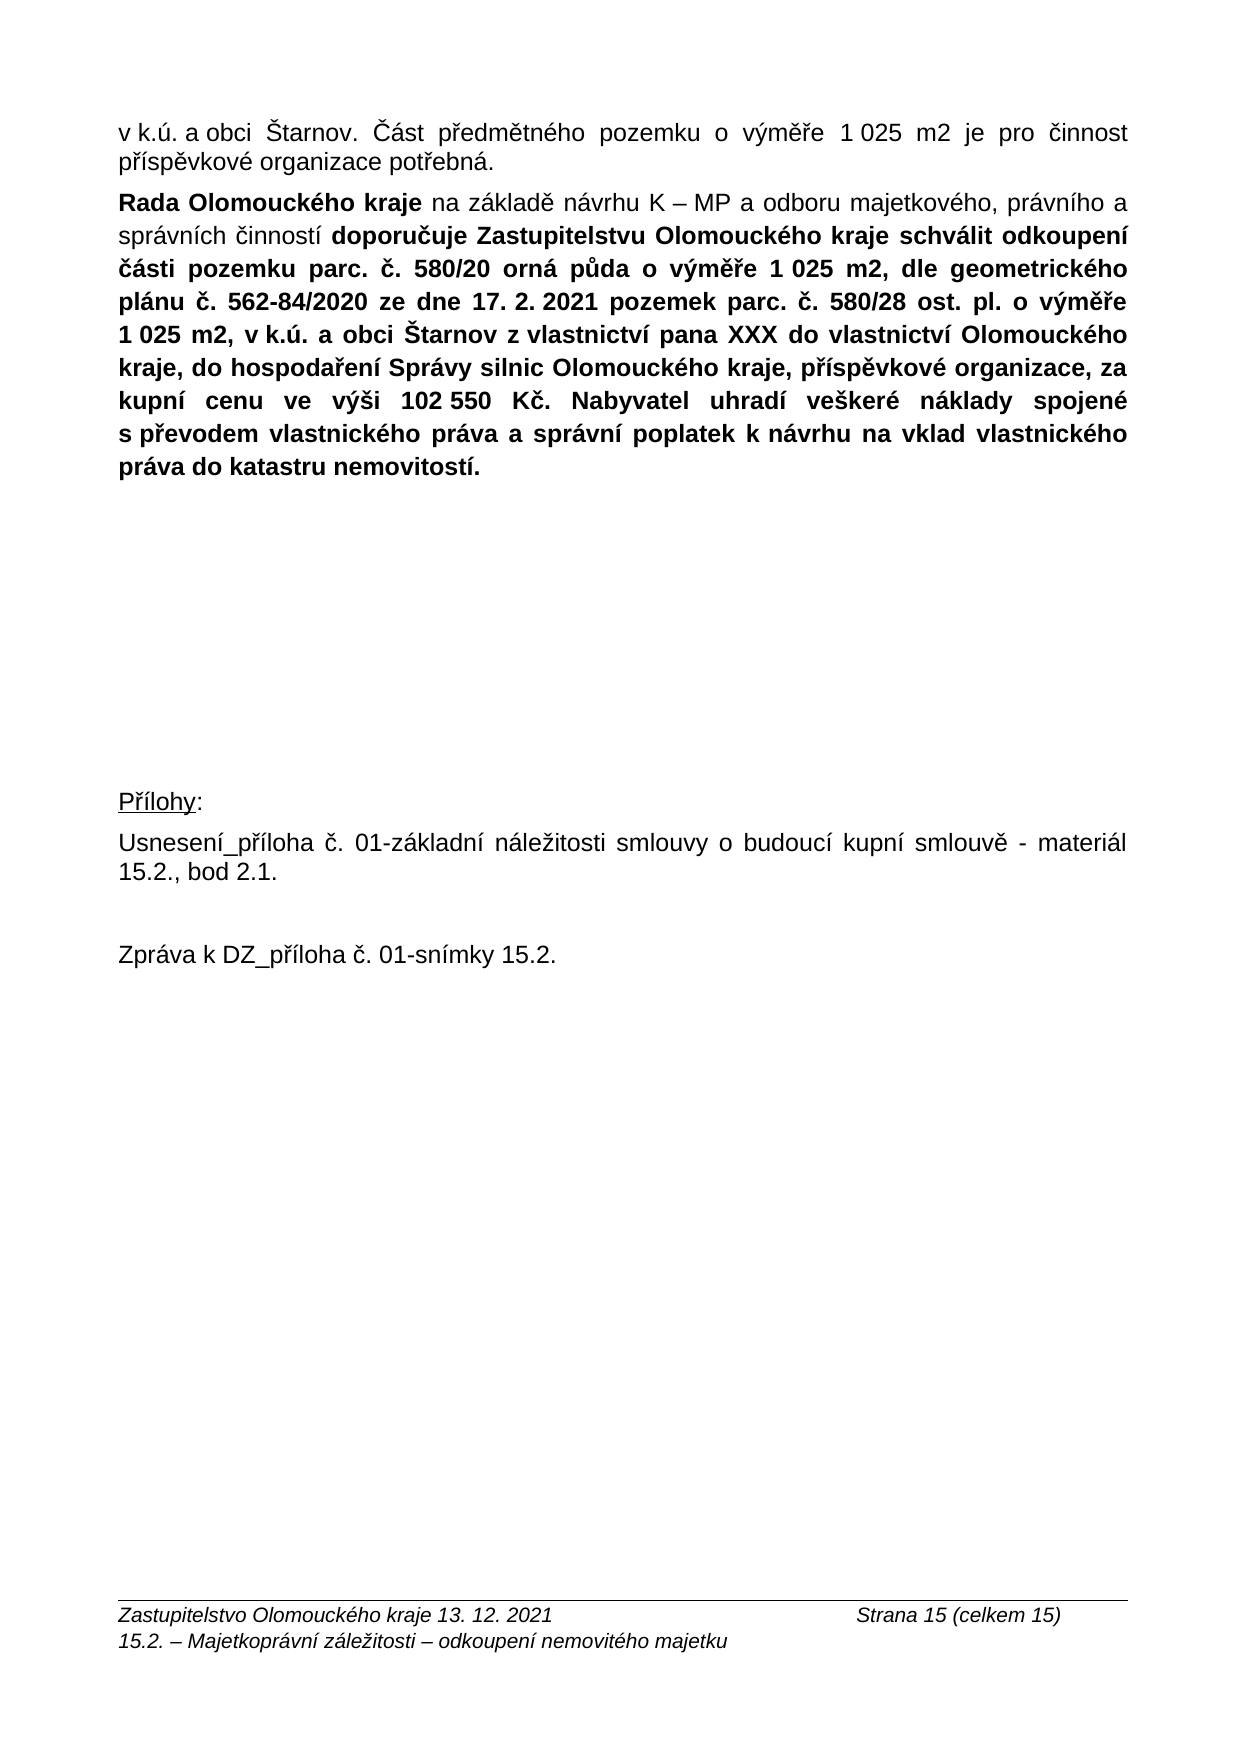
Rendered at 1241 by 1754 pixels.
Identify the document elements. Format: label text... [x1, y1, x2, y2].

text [118, 118, 1128, 176]
text Přílohy: [118, 787, 1128, 816]
text Zpráva k DZ_příloha č. 01-snímky 15.2. [118, 940, 1128, 968]
text Usnesení_příloha č. 01-základní náležitosti smlouvy o budoucí kupní smlouvě - materiál 15.2., bod 2.1. [118, 828, 1128, 886]
text Rada Olomouckého kraje na základě návrhu K – MP a odboru majetkového, právního a správních činností doporučuje Zastupitelstvu Olomouckého kraje schválit odkoupení části pozemku parc. č. 580/20 orná půda o výměře 1 025 m2, dle geometrického plánu č. 562-84/2020 ze dne 17. 2. 2021 pozemek parc. č. 580/28 ost. pl. o výměře 1 025 m2, v k.ú. a obci Štarnov z vlastnictví pana XXX do vlastnictví Olomouckého kraje, do hospodaření Správy silnic Olomouckého kraje, příspěvkové organizace, za kupní cenu ve výši 102 550 Kč. Nabyvatel uhradí veškeré náklady spojené s převodem vlastnického práva a správní poplatek k návrhu na vklad vlastnického práva do katastru nemovitostí. [118, 188, 1128, 481]
